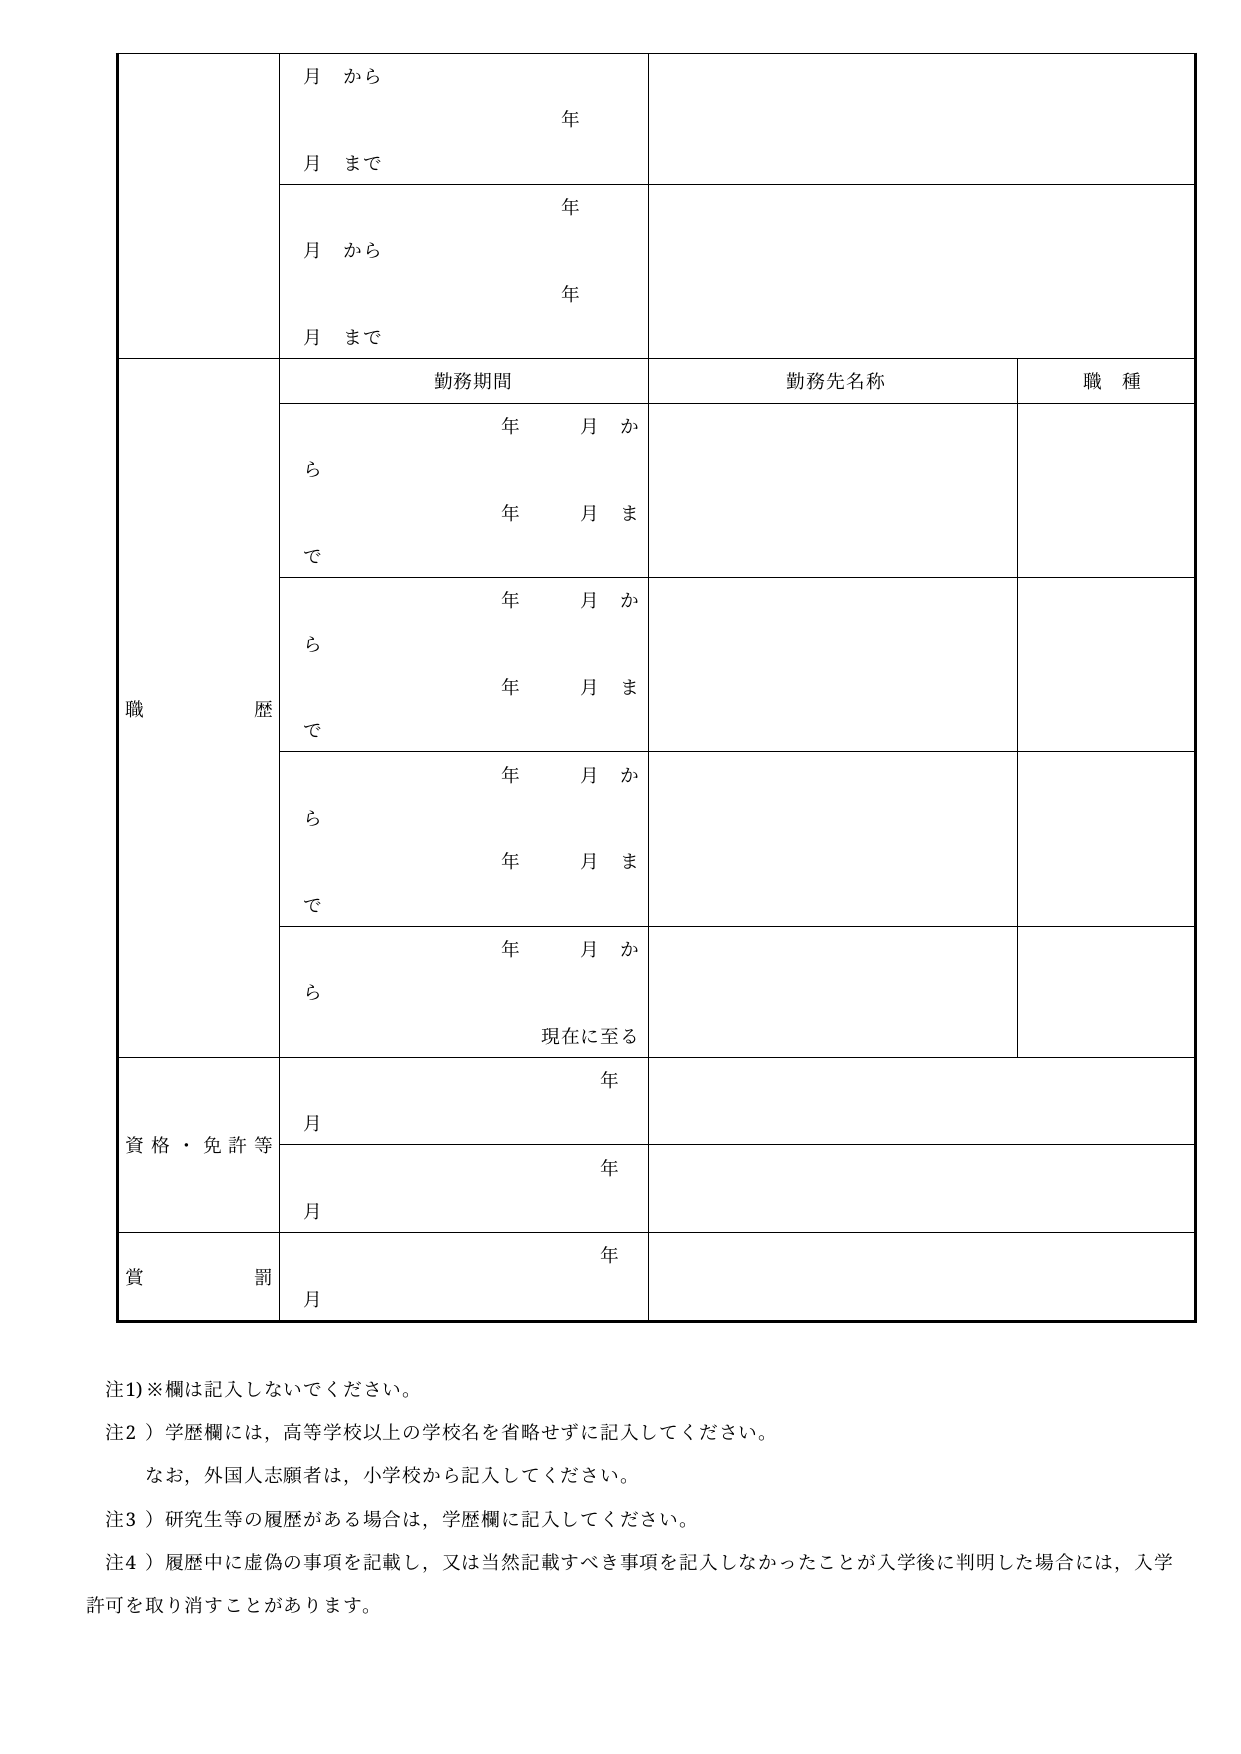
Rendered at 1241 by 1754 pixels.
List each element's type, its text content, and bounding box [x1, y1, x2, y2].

table_cell [1018, 927, 1194, 1057]
table_cell [649, 185, 1194, 358]
table_cell 職歴 [119, 359, 279, 1057]
table_cell [649, 578, 1017, 751]
text 注3）研究生等の履歴がある場合は，学歴欄に記入してください。 [66, 1496, 1174, 1539]
table_cell [649, 1145, 1194, 1232]
table_cell [649, 752, 1017, 926]
table_cell 資格・免許等 [119, 1058, 279, 1232]
table_cell 年 月 から 年 月 まで [280, 404, 648, 577]
table_cell [649, 927, 1017, 1057]
table_cell 年 月 から 年 月 まで [280, 752, 648, 926]
text 注1) ※欄は記入しないでください。 [66, 1366, 1174, 1409]
table_cell 勤務先名称 [649, 359, 1017, 402]
table_cell [1018, 578, 1194, 751]
text 注4）履歴中に虚偽の事項を記載し，又は当然記載すべき事項を記入しなかったことが入学後に判明した場合には，入学 許可を取り消すことがあります。 [86, 1539, 1174, 1626]
text 注2）学歴欄には，高等学校以上の学校名を省略せずに記入してください。 [66, 1409, 1174, 1453]
table_cell 年 月 から 年 月 まで [280, 578, 648, 751]
table_cell [649, 54, 1194, 184]
table_cell [1018, 404, 1194, 577]
table_cell 年 月 から 年 月 まで [280, 185, 648, 358]
table_cell [649, 1233, 1194, 1320]
text なお，外国人志願者は，小学校から記入してください。 [66, 1453, 1174, 1496]
table_cell 年 月 [280, 1233, 648, 1320]
table_cell 勤務期間 [280, 359, 648, 402]
table_cell 年 月 [280, 1058, 648, 1144]
table_cell 年 月 から 現在に至る [280, 927, 648, 1057]
table_cell 年 月 から 年 月 まで [280, 54, 648, 184]
table_cell [649, 404, 1017, 577]
table_cell [1018, 752, 1194, 926]
table_cell [649, 1058, 1194, 1144]
table_cell 職 種 [1018, 359, 1194, 402]
table_cell 賞罰 [119, 1233, 279, 1320]
table_cell 年 月 [280, 1145, 648, 1232]
